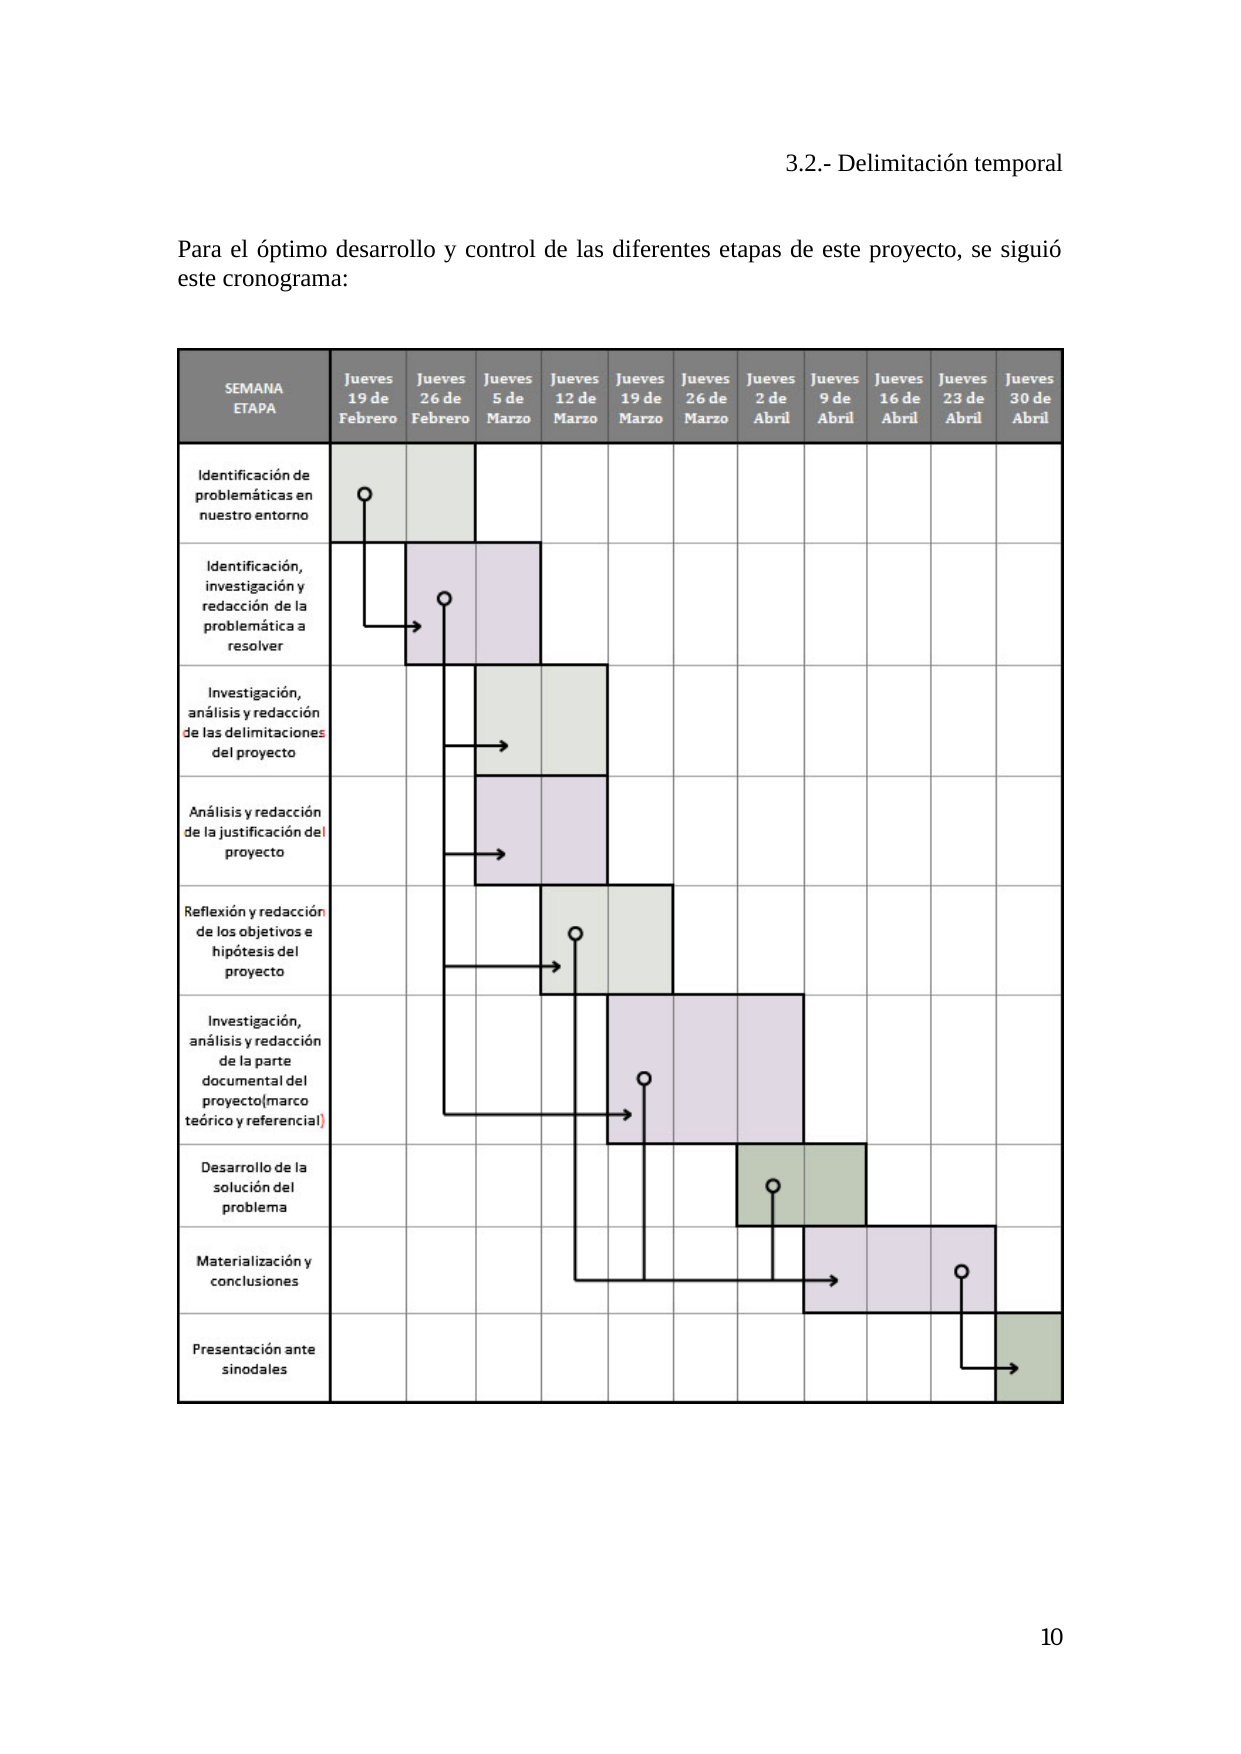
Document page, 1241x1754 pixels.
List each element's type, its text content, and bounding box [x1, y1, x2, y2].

text Para el óptimo desarrollo y control de las diferentes etapas de este proyecto, se siguió este cronograma: [177, 234, 1063, 291]
picture [177, 348, 1064, 1404]
text 3.2.- Delimitación temporal [177, 148, 1063, 176]
